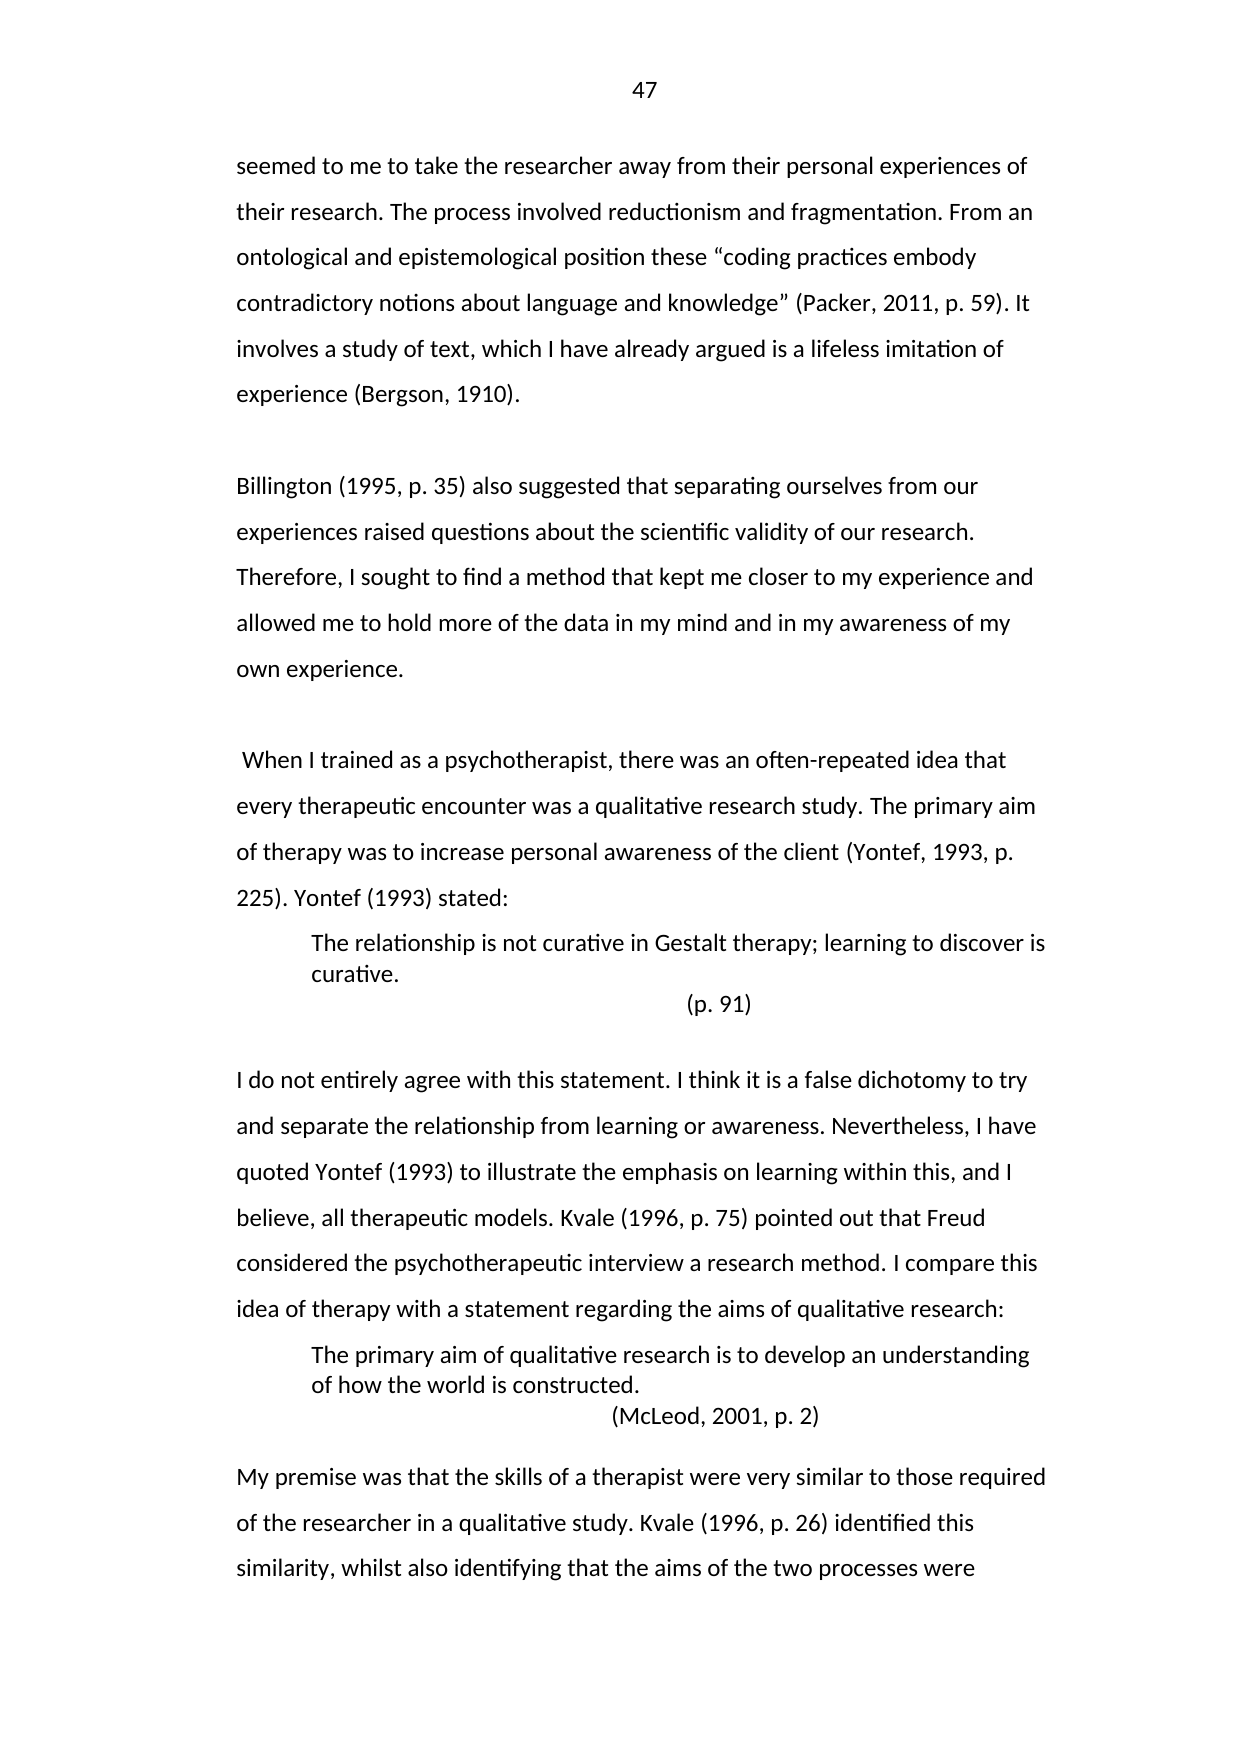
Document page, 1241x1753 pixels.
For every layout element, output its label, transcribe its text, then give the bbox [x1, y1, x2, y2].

text The relationship is not curative in Gestalt therapy; learning to discover is curative. [311, 927, 1053, 988]
text I do not entirely agree with this statement. I think it is a false dichotomy to try and separate the relationship from learning or awareness. Nevertheless, I have quoted Yontef to illustrate the emphasis on learning within this, and I believe, all therapeutic models. Kvale pointed out that Freud considered the psychotherapeutic interview a research method. I compare this idea of therapy with a statement regarding the aims of qualitative research: [236, 1065, 1053, 1324]
text The primary aim of qualitative research is to develop an understanding of how the world is constructed. [311, 1339, 1053, 1400]
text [236, 150, 1053, 409]
text When I trained as a psychotherapist, there was an often-repeated idea that every therapeutic encounter was a qualitative research study. The primary aim of therapy was to increase personal awareness of the client . Yontef stated: [236, 744, 1053, 912]
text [236, 1461, 1053, 1583]
text Billington also suggested that separating ourselves from our experiences raised questions about the scientific validity of our research. Therefore, I sought to find a method that kept me closer to my experience and allowed me to hold more of the data in my mind and in my awareness of my own experience. [236, 470, 1053, 683]
